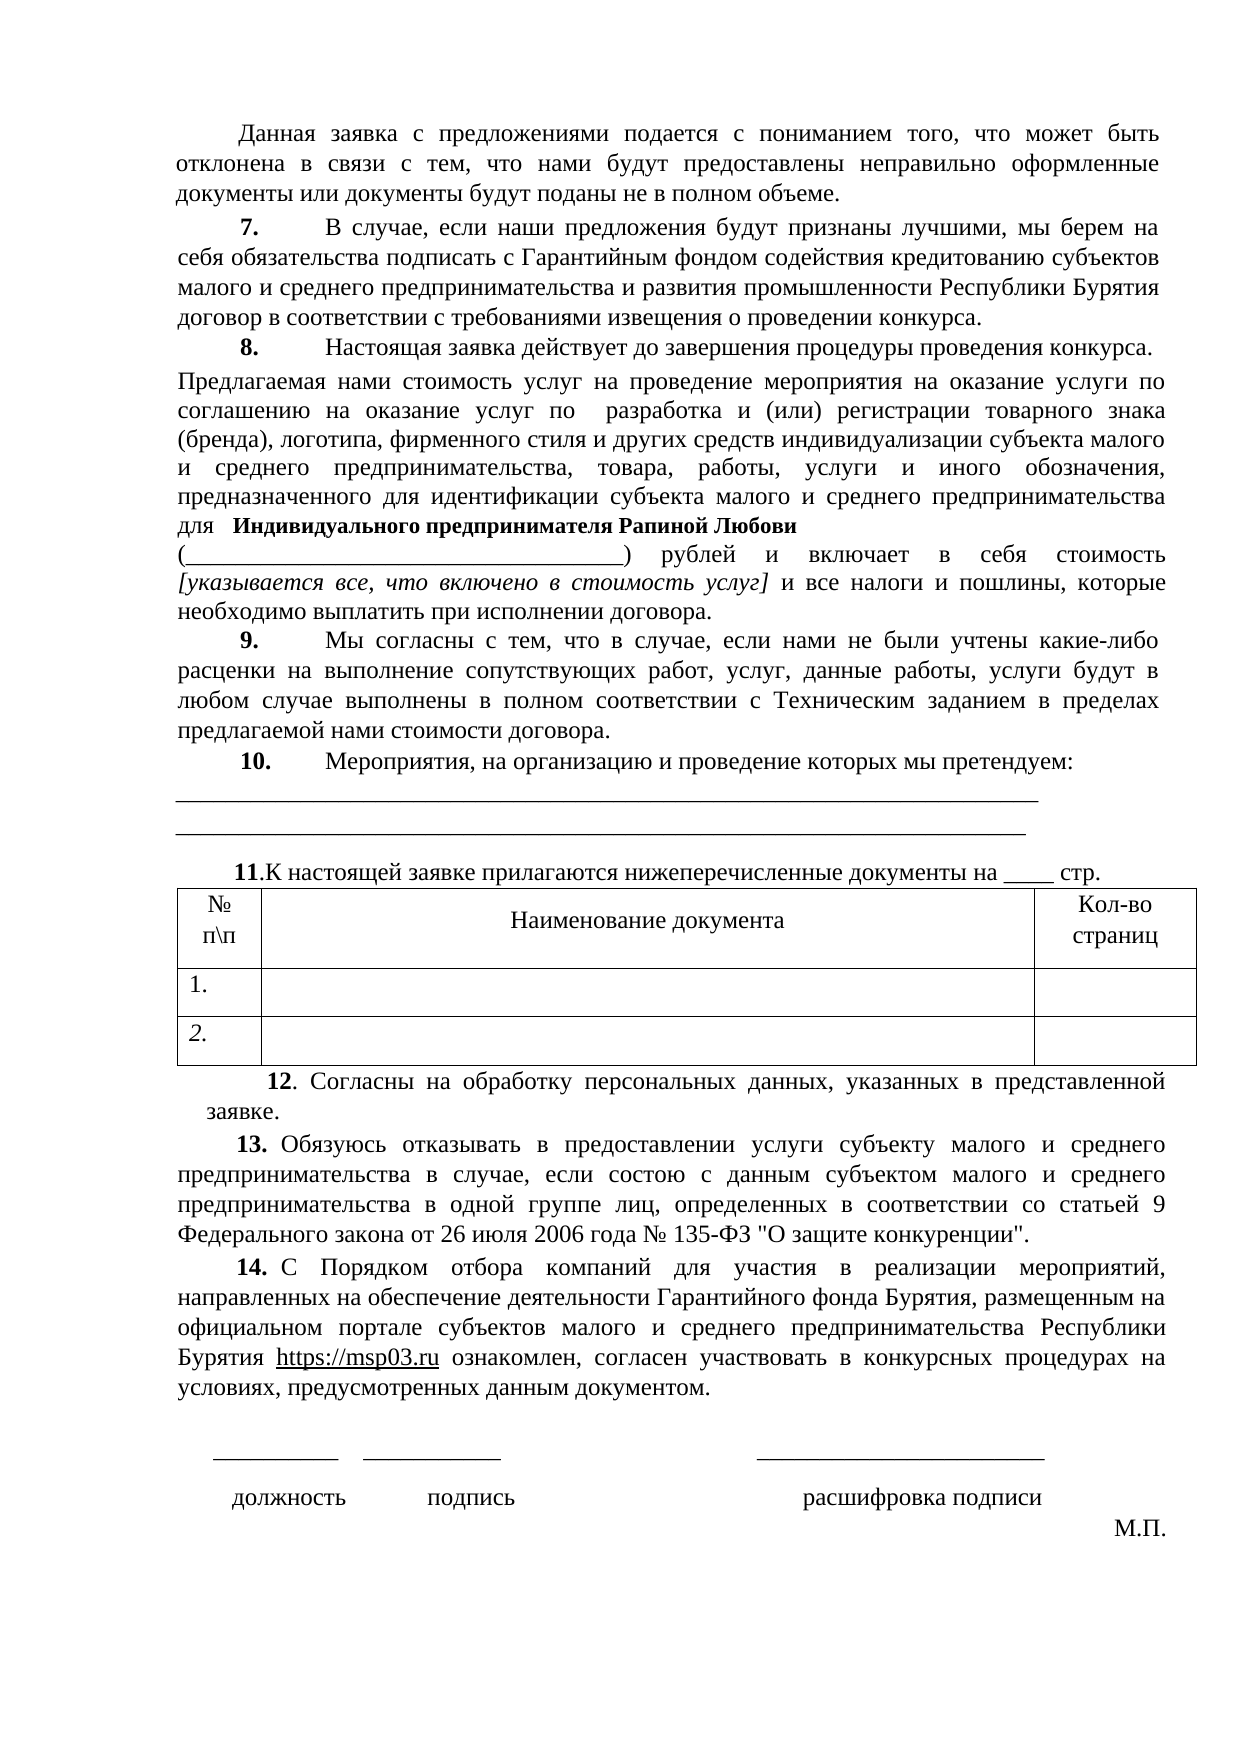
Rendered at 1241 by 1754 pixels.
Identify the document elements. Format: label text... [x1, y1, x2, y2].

list Настоящая заявка действует до завершения процедуры проведения конкурса. [177, 332, 1160, 361]
text (___________________________________) рублей и включает в себя стоимость [указывается все, что включено в стоимость услуг] и все налоги и пошлины, которые необходимо выплатить при исполнении договора. [177, 539, 1167, 625]
text ____________________________________________________________________ [176, 809, 1160, 838]
list Мероприятия, на организацию и проведение которых мы претендуем: [177, 746, 1160, 774]
table_cell [262, 1017, 1034, 1065]
text __________ ___________ _______________________ [176, 1434, 1160, 1463]
text _____________________________________________________________________ [176, 776, 1167, 805]
list С Порядком отбора компаний для участия в реализации мероприятий, направленных на обеспечение деятельности Гарантийного фонда Бурятия, размещенным на официальном портале субъектов малого и среднего предпринимательства Республики Бурятия https://msp03.ru ознакомлен, согласен участвовать в конкурсных процедурах на условиях, предусмотренных данным документом. [177, 1252, 1167, 1401]
text 12. Согласны на обработку персональных данных, указанных в представленной заявке. [206, 1066, 1167, 1125]
list Мы согласны с тем, что в случае, если нами не были учтены какие-либо расценки на выполнение сопутствующих работ, услуг, данные работы, услуги будут в любом случае выполнены в полном соответствии с Техническим заданием в пределах предлагаемой нами стоимости договора. [177, 625, 1160, 744]
table_cell [262, 969, 1034, 1016]
text М.П. [177, 1513, 1167, 1541]
table_header Кол-во страниц [1035, 889, 1196, 967]
list Обязуюсь отказывать в предоставлении услуги субъекту малого и среднего предпринимательства в случае, если состою с данным субъектом малого и среднего предпринимательства в одной группе лиц, определенных в соответствии со статьей 9 Федерального закона от 26 июля 2006 года № 135-ФЗ "О защите конкуренции". [177, 1129, 1167, 1248]
table_cell [1035, 1017, 1196, 1065]
text должность подпись расшифровка подписи [176, 1482, 1119, 1511]
table_header № п\п [178, 889, 261, 967]
text Данная заявка с предложениями подается с пониманием того, что может быть отклонена в связи с тем, что нами будут предоставлены неправильно оформленные документы или документы будут поданы не в полном объеме. [176, 118, 1160, 207]
table_header Наименование документа [262, 889, 1034, 967]
text 11.К настоящей заявке прилагаются нижеперечисленные документы на ____ стр. [177, 857, 1160, 885]
list В случае, если наши предложения будут признаны лучшими, мы берем на себя обязательства подписать с Гарантийным фондом содействия кредитованию субъектов малого и среднего предпринимательства и развития промышленности Республики Бурятия договор в соответствии с требованиями извещения о проведении конкурса. [177, 212, 1160, 331]
text Предлагаемая нами стоимость услуг на проведение мероприятия на оказание услуги по соглашению на оказание услуг по разработка и (или) регистрации товарного знака (бренда), логотипа, фирменного стиля и других средств индивидуализации субъекта малого и среднего предпринимательства, товара, работы, услуги и иного обозначения, предназначенного для идентификации субъекта малого и среднего предпринимательства для Индивидуального предпринимателя Рапиной Любови [177, 366, 1167, 539]
table_cell [1035, 969, 1196, 1016]
table_cell 2. [178, 1017, 261, 1065]
table_cell 1. [178, 969, 261, 1016]
